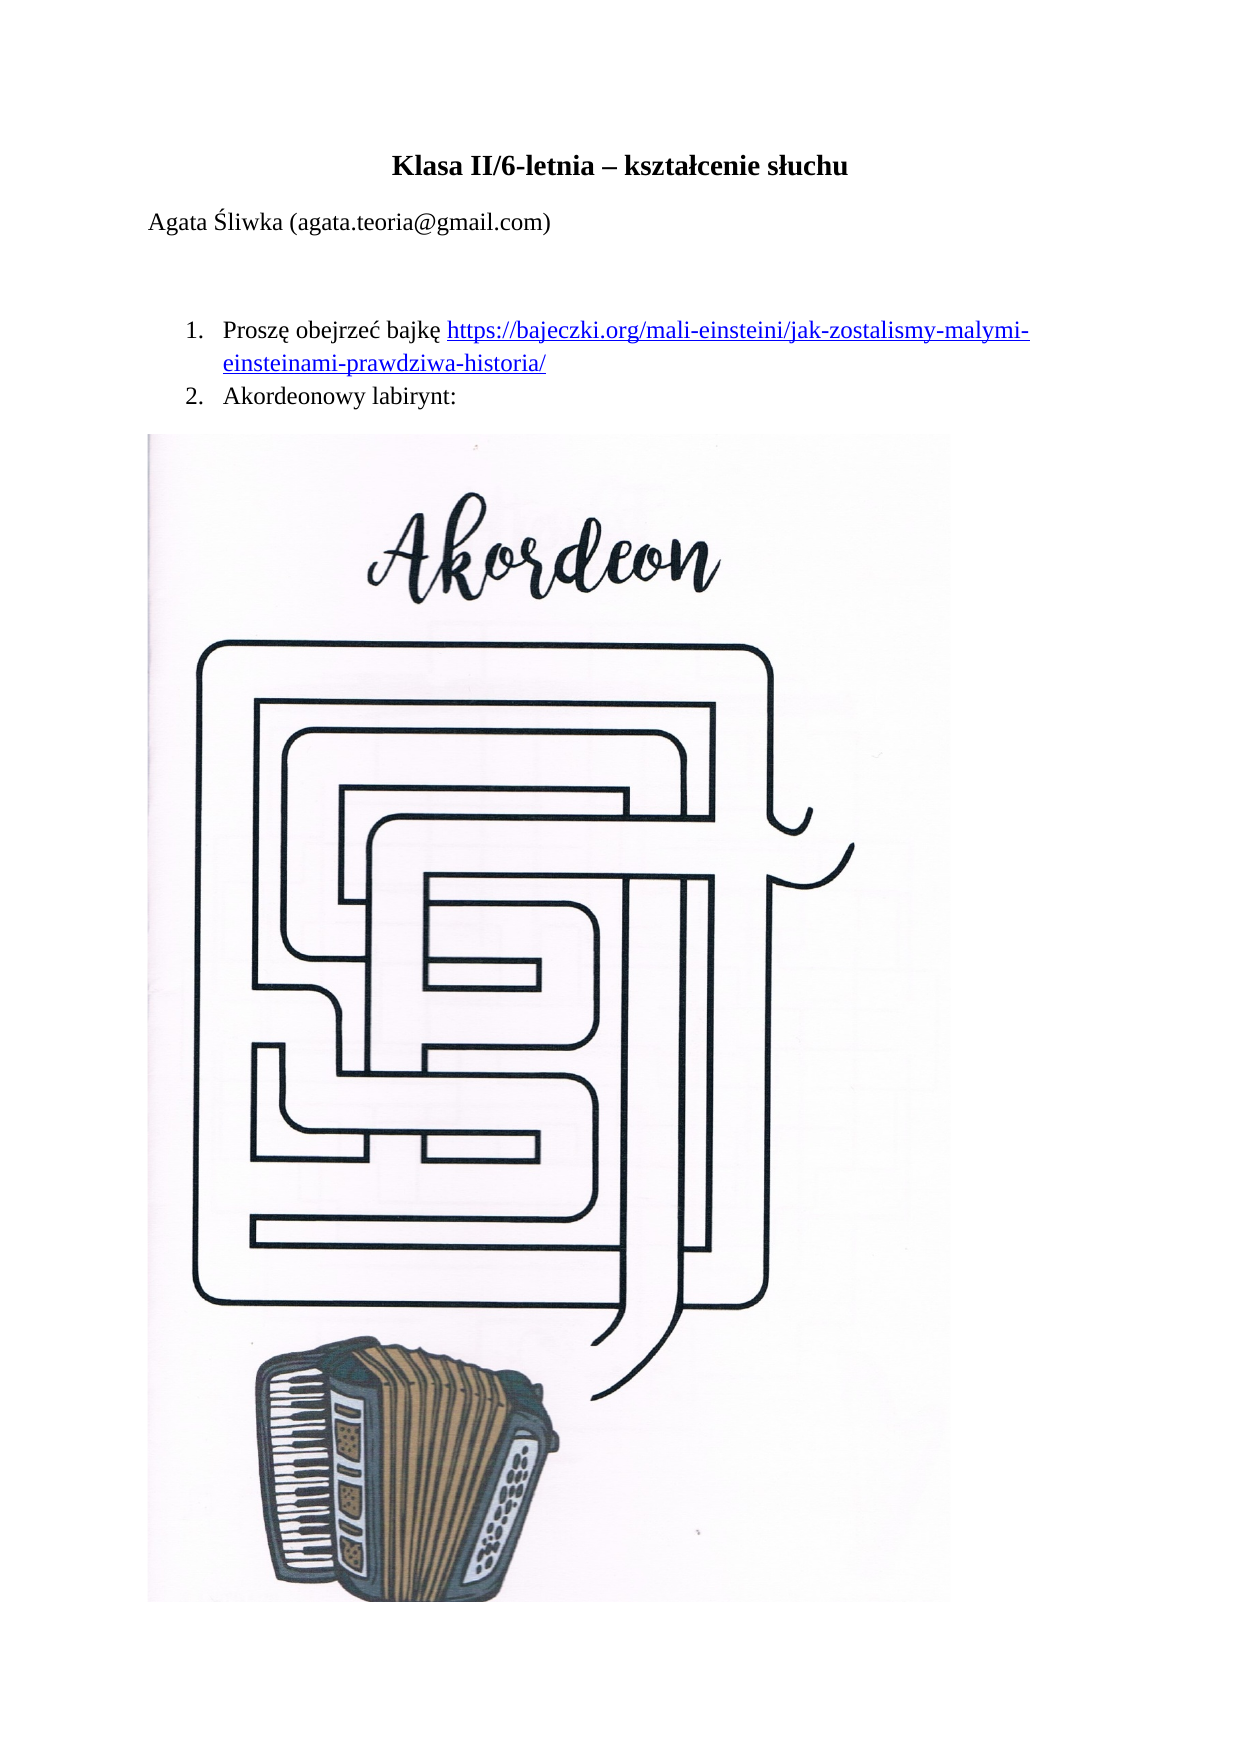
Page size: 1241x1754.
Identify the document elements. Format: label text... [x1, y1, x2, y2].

list Akordeonowy labirynt: [185, 381, 1093, 409]
picture [147, 434, 951, 1602]
list Proszę obejrzeć bajkę https://bajeczki.org/mali-einsteini/jak-zostalismy-malymi-einsteinami-prawdziwa-historia/ [185, 315, 1093, 376]
text Agata Śliwka (agata.teoria@gmail.com) [148, 207, 1093, 236]
text Klasa II/6-letnia – kształcenie słuchu [148, 148, 1093, 181]
